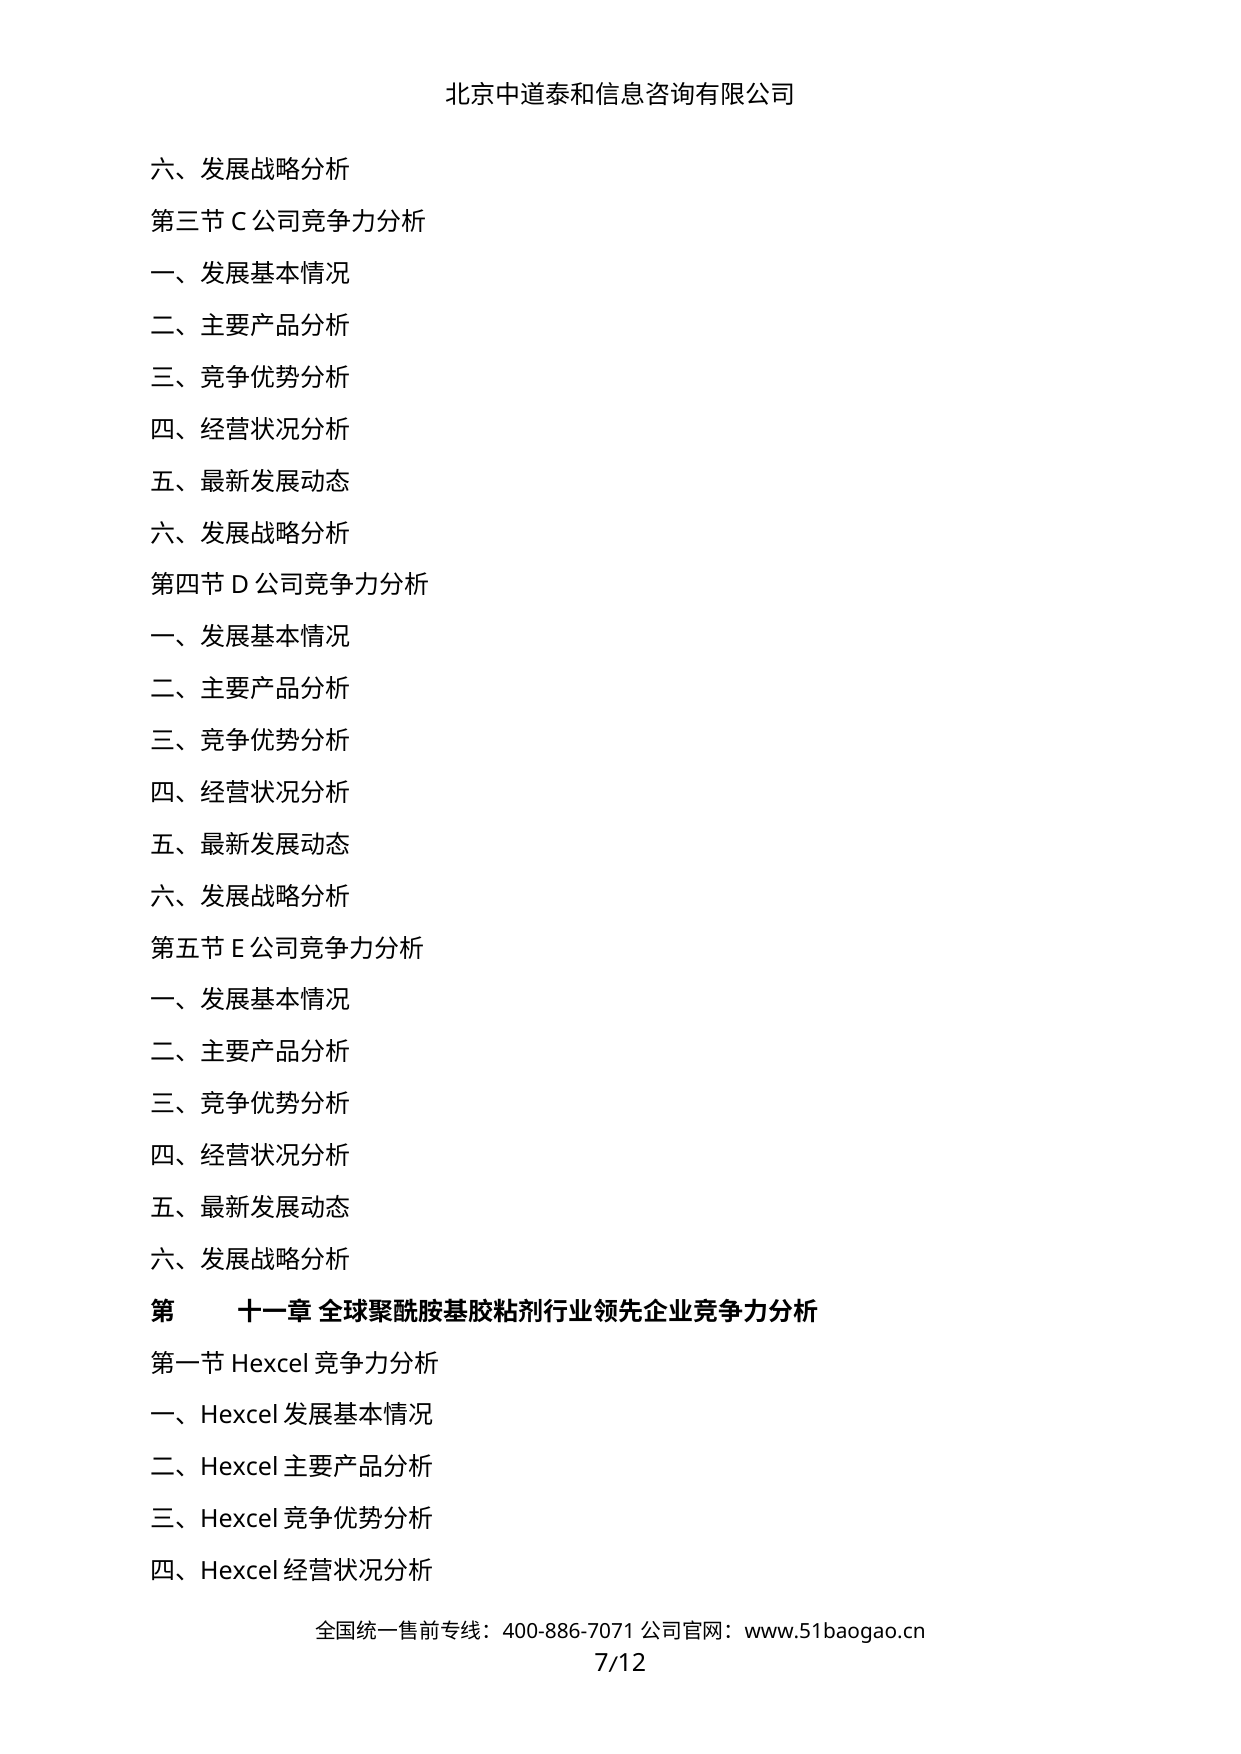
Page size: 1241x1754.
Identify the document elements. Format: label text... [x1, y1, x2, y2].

text 二、主要产品分析 [150, 1032, 1090, 1068]
text 第 十一章 全球聚酰胺基胶粘剂行业领先企业竞争力分析 [150, 1291, 1090, 1327]
text 第四节 D公司竞争力分析 [150, 565, 1090, 601]
text 二、Hexcel主要产品分析 [150, 1447, 1090, 1483]
text 四、Hexcel经营状况分析 [150, 1551, 1090, 1587]
text 五、最新发展动态 [150, 824, 1090, 861]
text 六、发展战略分析 [150, 876, 1090, 912]
text 一、发展基本情况 [150, 980, 1090, 1016]
text 三、竞争优势分析 [150, 1084, 1090, 1120]
text 一、Hexcel发展基本情况 [150, 1395, 1090, 1431]
text 一、发展基本情况 [150, 254, 1090, 290]
text 一、发展基本情况 [150, 617, 1090, 653]
text 第三节 C公司竞争力分析 [150, 202, 1090, 238]
text 六、发展战略分析 [150, 1239, 1090, 1276]
text 六、发展战略分析 [150, 513, 1090, 549]
text 六、发展战略分析 [150, 150, 1090, 186]
text 第五节 E公司竞争力分析 [150, 928, 1090, 964]
text 五、最新发展动态 [150, 461, 1090, 497]
text 四、经营状况分析 [150, 1136, 1090, 1172]
text 四、经营状况分析 [150, 409, 1090, 446]
text 三、竞争优势分析 [150, 721, 1090, 757]
text 二、主要产品分析 [150, 306, 1090, 342]
text 三、Hexcel竞争优势分析 [150, 1499, 1090, 1535]
text 二、主要产品分析 [150, 669, 1090, 705]
text 五、最新发展动态 [150, 1187, 1090, 1224]
text 第一节 Hexcel竞争力分析 [150, 1343, 1090, 1379]
text 三、竞争优势分析 [150, 357, 1090, 394]
text 四、经营状况分析 [150, 772, 1090, 809]
